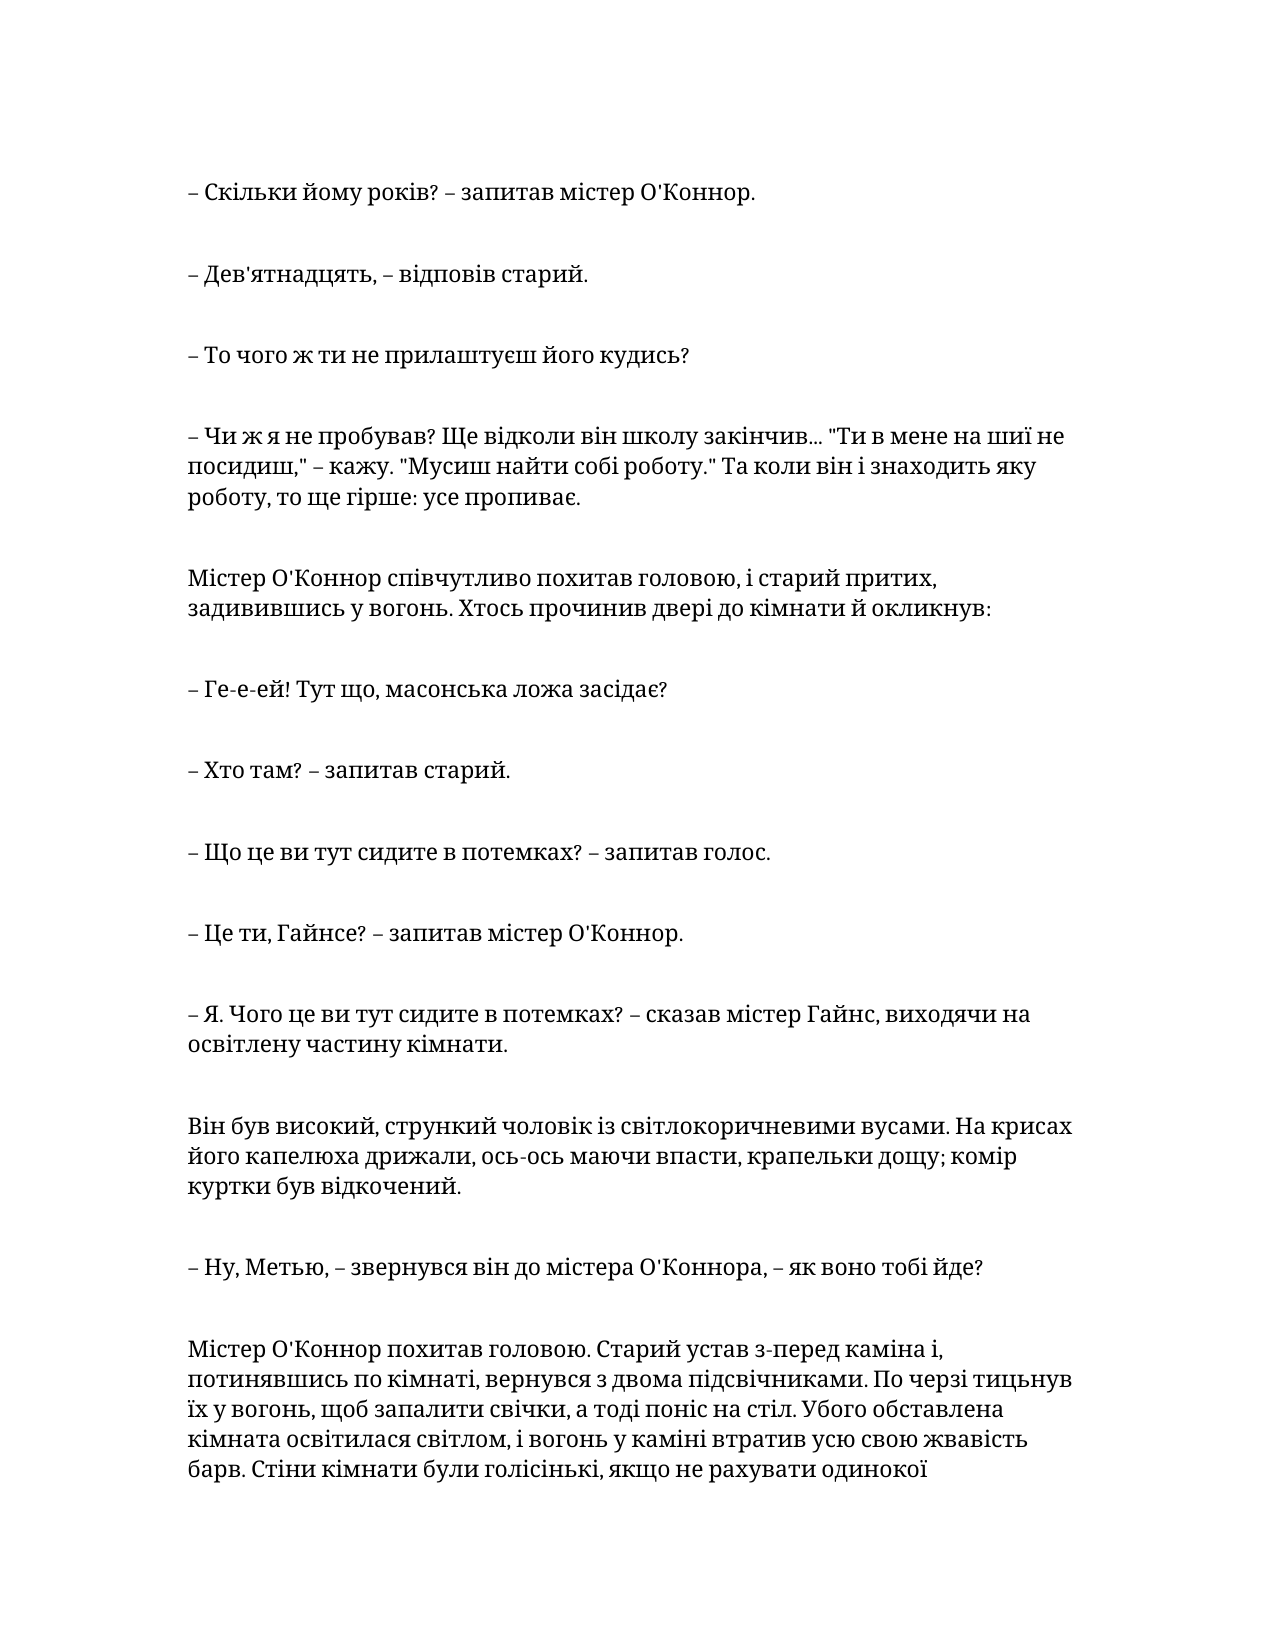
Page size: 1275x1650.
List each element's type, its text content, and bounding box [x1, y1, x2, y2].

text – То чого ж ти не прилаштуєш його кудись? [187, 312, 1087, 369]
text Містер О'Коннор співчутливо похитав головою, і старий притих, задивившись у вогонь. Хтось прочинив двері до кімнати й окликнув: [187, 535, 1087, 622]
text – Ге-е-ей! Тут що, масонська ложа засідає? [187, 647, 1087, 703]
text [187, 1306, 1087, 1484]
text – Чи ж я не пробував? Ще відколи він школу закінчив... "Ти в мене на шиї не посидиш," – кажу. "Мусиш найти собі роботу." Та коли він і знаходить яку роботу, то ще гірше: усе пропиває. [187, 394, 1087, 511]
text – Хто там? – запитав старий. [187, 728, 1087, 785]
text – Ну, Метью, – звернувся він до містера О'Коннора, – як воно тобі йде? [187, 1225, 1087, 1282]
text – Скільки йому років? – запитав містер О'Коннор. [187, 150, 1087, 207]
text Він був високий, стрункий чоловік із світлокоричневими вусами. На крисах його капелюха дрижали, ось-ось маючи впасти, крапельки дощу; комір куртки був відкочений. [187, 1083, 1087, 1200]
text – Я. Чого це ви тут сидите в потемках? – сказав містер Гайнс, виходячи на освітлену частину кімнати. [187, 972, 1087, 1059]
text – Дев'ятнадцять, – відповів старий. [187, 231, 1087, 288]
text – Що це ви тут сидите в потемках? – запитав голос. [187, 809, 1087, 866]
text – Це ти, Гайнсе? – запитав містер О'Коннор. [187, 891, 1087, 947]
